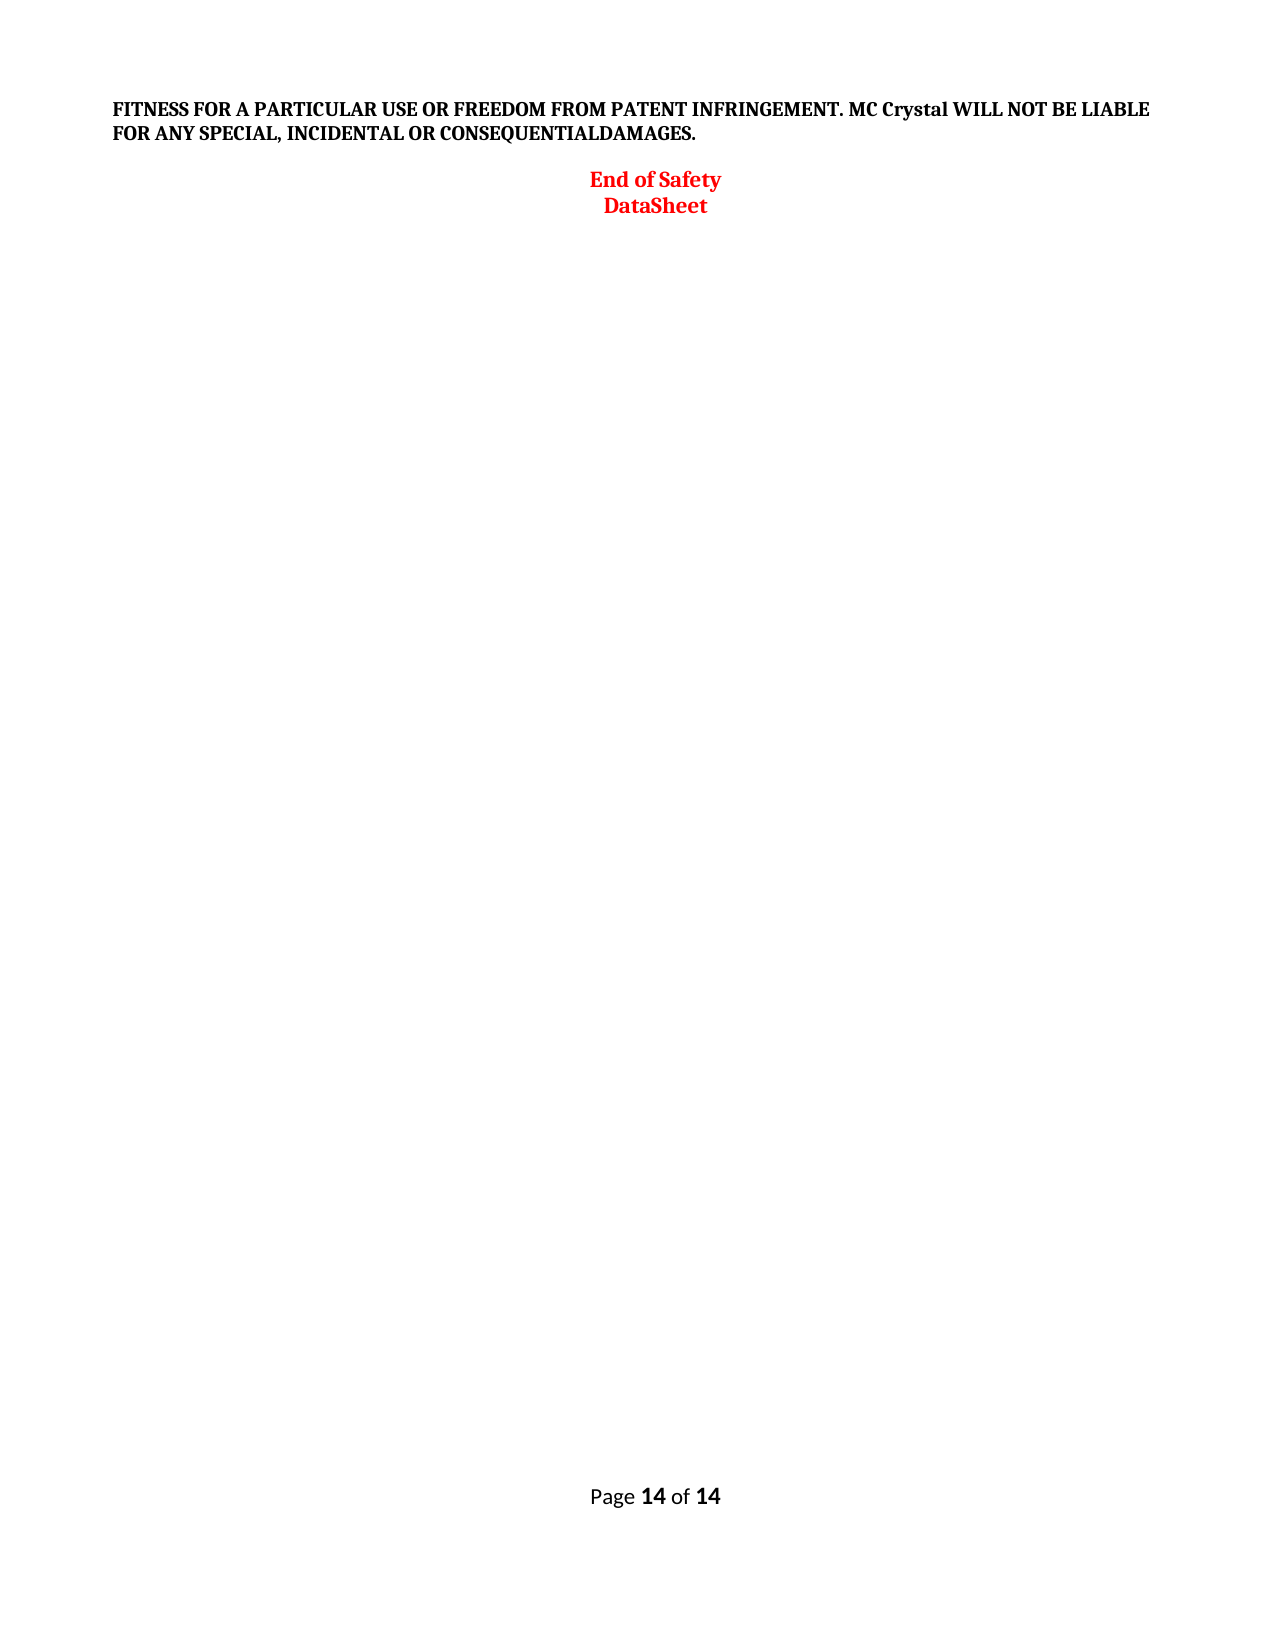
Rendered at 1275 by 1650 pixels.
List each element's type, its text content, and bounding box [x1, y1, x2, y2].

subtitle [112, 98, 1189, 146]
text End of Safety DataSheet [543, 167, 768, 219]
